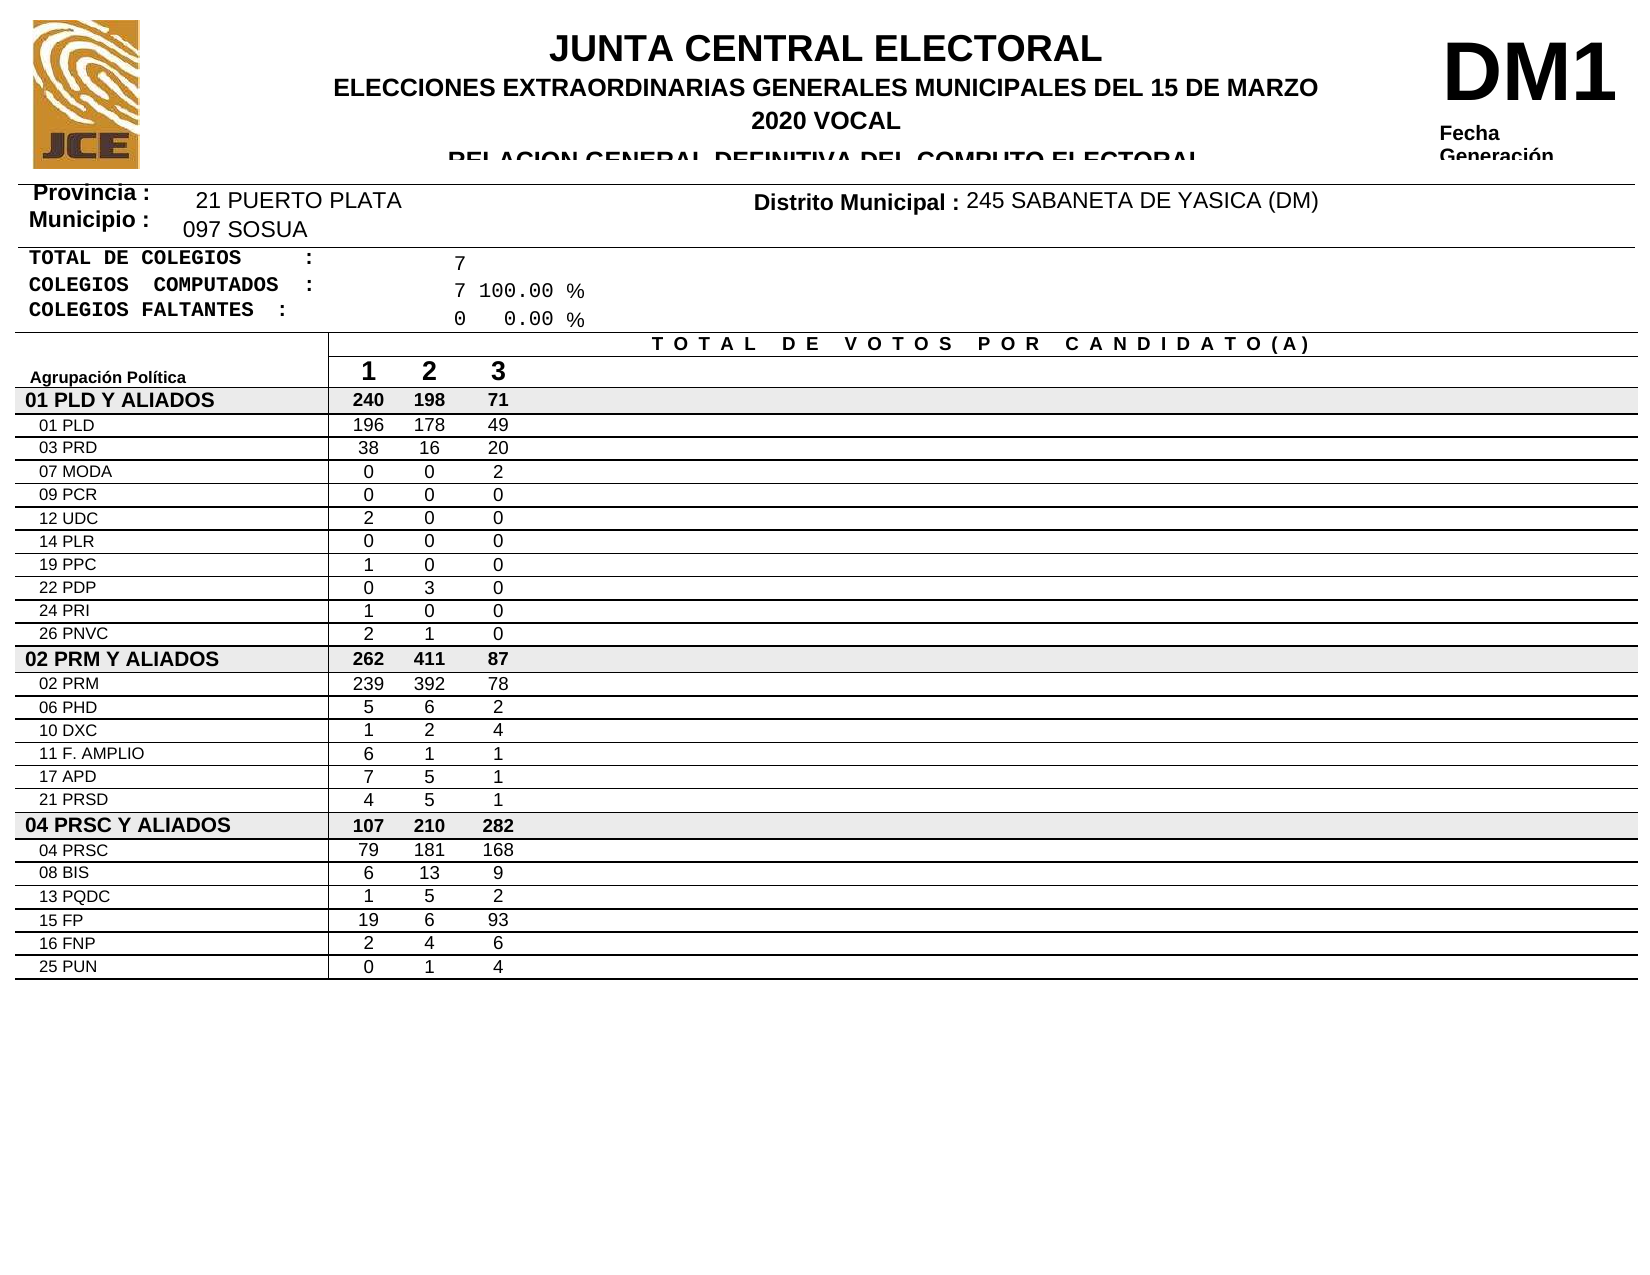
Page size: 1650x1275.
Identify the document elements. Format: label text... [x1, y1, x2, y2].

text 097 SOSUA [183, 216, 406, 242]
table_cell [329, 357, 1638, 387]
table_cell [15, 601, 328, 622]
text 7 [454, 253, 1650, 276]
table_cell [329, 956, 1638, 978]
text Provincia : Municipio : [29, 185, 157, 233]
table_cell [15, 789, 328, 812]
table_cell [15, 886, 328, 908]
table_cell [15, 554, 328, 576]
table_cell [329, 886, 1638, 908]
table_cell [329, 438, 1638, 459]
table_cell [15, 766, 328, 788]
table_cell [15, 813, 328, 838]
text 7 100.00 % [454, 278, 1650, 303]
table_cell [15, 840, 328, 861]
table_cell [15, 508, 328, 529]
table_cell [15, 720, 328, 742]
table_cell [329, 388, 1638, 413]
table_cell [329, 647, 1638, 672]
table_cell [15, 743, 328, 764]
text Distrito Municipal : 245 SABANETA DE YASICA (DM) [753, 187, 1650, 215]
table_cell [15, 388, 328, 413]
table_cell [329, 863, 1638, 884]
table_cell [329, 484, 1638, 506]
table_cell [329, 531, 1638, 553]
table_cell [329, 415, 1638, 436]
text 0 0.00 % [454, 306, 1650, 332]
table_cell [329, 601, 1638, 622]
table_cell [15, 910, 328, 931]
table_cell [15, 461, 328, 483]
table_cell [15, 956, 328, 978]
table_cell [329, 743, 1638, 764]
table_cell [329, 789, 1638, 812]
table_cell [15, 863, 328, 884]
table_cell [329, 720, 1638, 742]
text 21 PUERTO PLATA [195, 187, 406, 214]
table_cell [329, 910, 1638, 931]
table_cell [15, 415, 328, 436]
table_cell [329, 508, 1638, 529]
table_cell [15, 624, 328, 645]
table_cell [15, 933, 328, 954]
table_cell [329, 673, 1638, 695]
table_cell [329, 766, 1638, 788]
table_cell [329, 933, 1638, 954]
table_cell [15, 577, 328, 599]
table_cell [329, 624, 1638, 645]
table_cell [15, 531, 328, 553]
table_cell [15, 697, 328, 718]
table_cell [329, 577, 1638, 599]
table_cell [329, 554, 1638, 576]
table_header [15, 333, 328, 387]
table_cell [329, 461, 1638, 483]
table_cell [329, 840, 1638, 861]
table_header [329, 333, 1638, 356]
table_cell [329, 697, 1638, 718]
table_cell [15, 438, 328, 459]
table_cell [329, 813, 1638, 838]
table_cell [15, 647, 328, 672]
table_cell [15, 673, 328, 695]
picture [32, 20, 140, 169]
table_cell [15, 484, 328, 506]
text TOTAL DE COLEGIOS : COLEGIOS COMPUTADOS : COLEGIOS FALTANTES : [29, 248, 315, 323]
